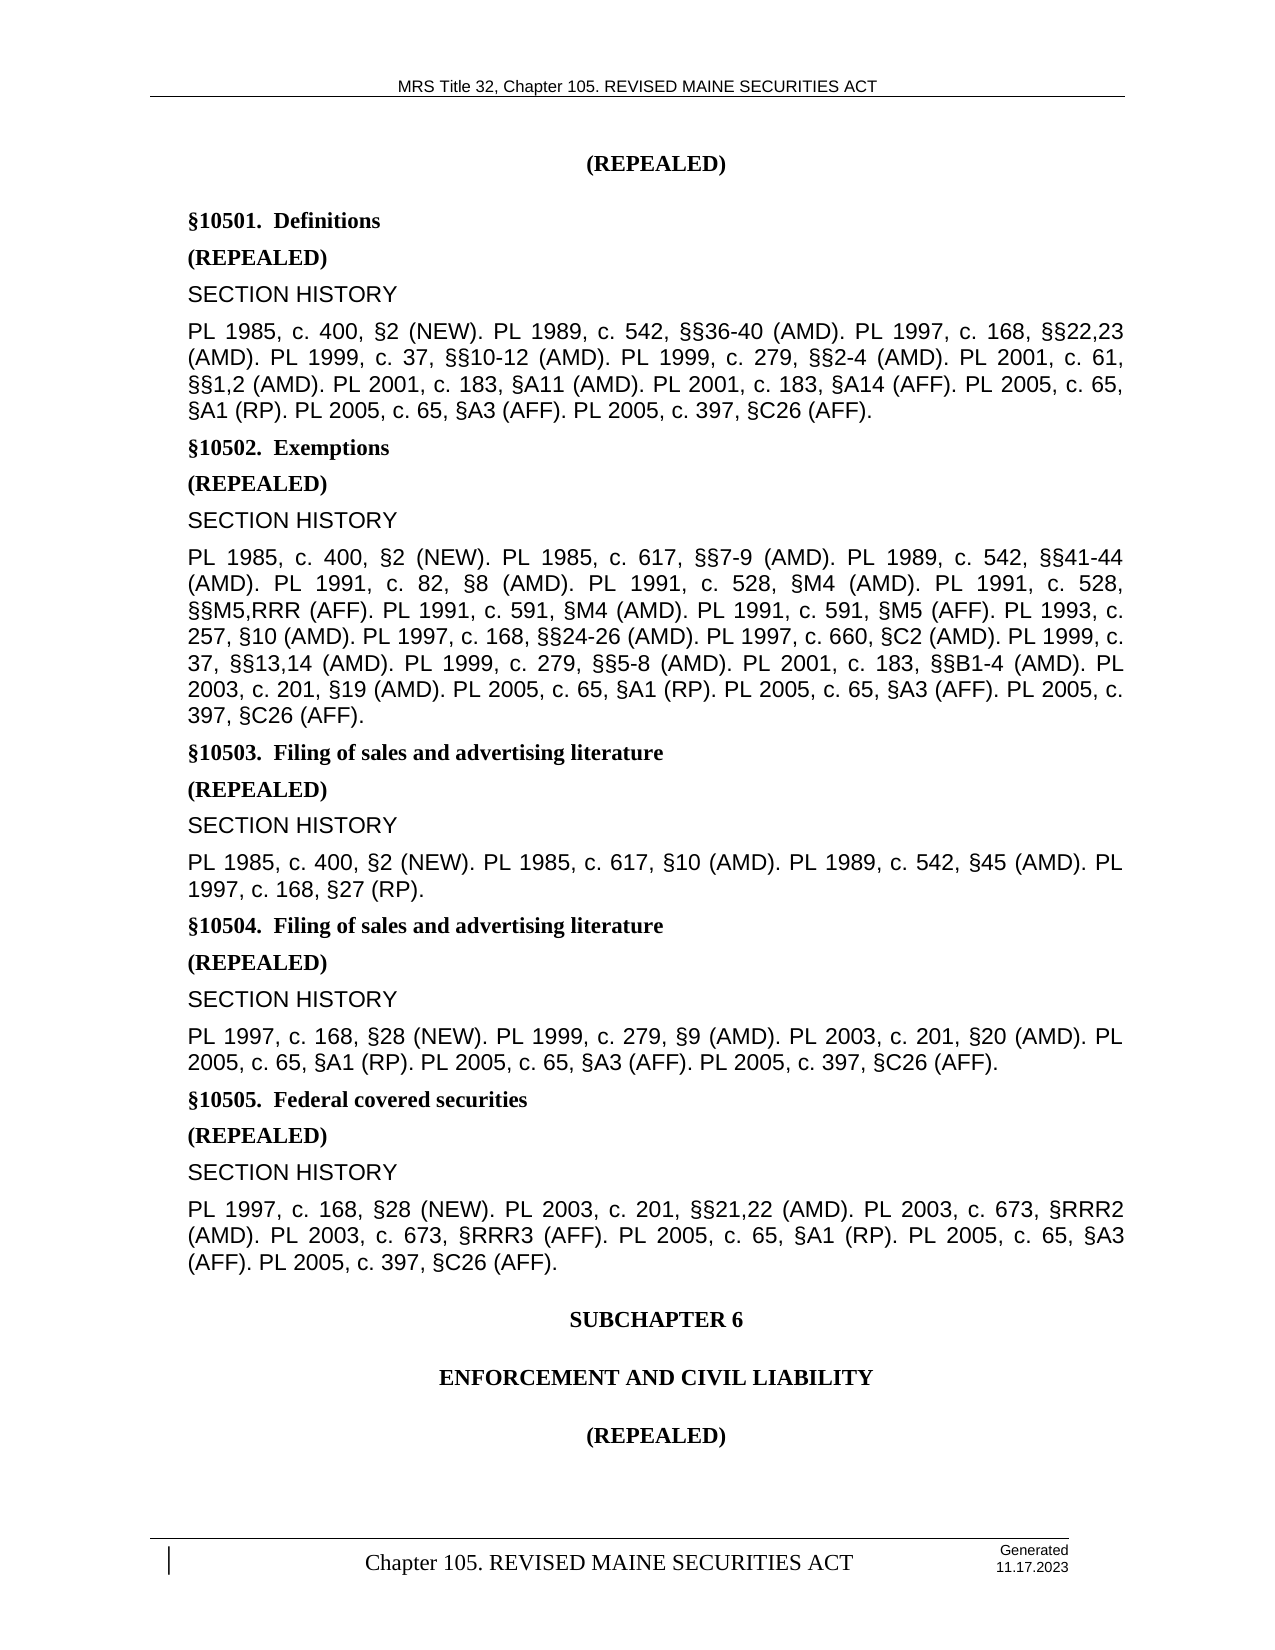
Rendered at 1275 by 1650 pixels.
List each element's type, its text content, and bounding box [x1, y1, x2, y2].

text §10504. Filing of sales and advertising literature [187, 912, 1125, 939]
text SECTION HISTORY [187, 281, 1125, 307]
text (REPEALED) [187, 471, 1125, 497]
text PL 1985, c. 400, §2 (NEW). PL 1985, c. 617, §10 (AMD). PL 1989, c. 542, §45 (AMD). PL 1997, c. 168, §27 (RP). [187, 849, 1125, 902]
text PL 1985, c. 400, §2 (NEW). PL 1989, c. 542, §§36-40 (AMD). PL 1997, c. 168, §§22,23 (AMD). PL 1999, c. 37, §§10-12 (AMD). PL 1999, c. 279, §§2-4 (AMD). PL 2001, c. 61, §§1,2 (AMD). PL 2001, c. 183, §A11 (AMD). PL 2001, c. 183, §A14 (AFF). PL 2005, c. 65, §A1 (RP). PL 2005, c. 65, §A3 (AFF). PL 2005, c. 397, §C26 (AFF). [187, 318, 1125, 423]
text PL 1985, c. 400, §2 (NEW). PL 1985, c. 617, §§7-9 (AMD). PL 1989, c. 542, §§41-44 (AMD). PL 1991, c. 82, §8 (AMD). PL 1991, c. 528, §M4 (AMD). PL 1991, c. 528, §§M5,RRR (AFF). PL 1991, c. 591, §M4 (AMD). PL 1991, c. 591, §M5 (AFF). PL 1993, c. 257, §10 (AMD). PL 1997, c. 168, §§24-26 (AMD). PL 1997, c. 660, §C2 (AMD). PL 1999, c. 37, §§13,14 (AMD). PL 1999, c. 279, §§5-8 (AMD). PL 2001, c. 183, §§B1-4 (AMD). PL 2003, c. 201, §19 (AMD). PL 2005, c. 65, §A1 (RP). PL 2005, c. 65, §A3 (AFF). PL 2005, c. 397, §C26 (AFF). [187, 544, 1125, 728]
text (REPEALED) [187, 150, 1125, 176]
text (REPEALED) [187, 949, 1125, 976]
text PL 1997, c. 168, §28 (NEW). PL 2003, c. 201, §§21,22 (AMD). PL 2003, c. 673, §RRR2 (AMD). PL 2003, c. 673, §RRR3 (AFF). PL 2005, c. 65, §A1 (RP). PL 2005, c. 65, §A3 (AFF). PL 2005, c. 397, §C26 (AFF). [187, 1196, 1125, 1275]
text PL 1997, c. 168, §28 (NEW). PL 1999, c. 279, §9 (AMD). PL 2003, c. 201, §20 (AMD). PL 2005, c. 65, §A1 (RP). PL 2005, c. 65, §A3 (AFF). PL 2005, c. 397, §C26 (AFF). [187, 1023, 1125, 1075]
text (REPEALED) [187, 1422, 1125, 1448]
text SUBCHAPTER 6 [187, 1306, 1125, 1333]
text ENFORCEMENT AND CIVIL LIABILITY [187, 1364, 1125, 1390]
text SECTION HISTORY [187, 986, 1125, 1012]
text (REPEALED) [187, 776, 1125, 802]
text SECTION HISTORY [187, 1159, 1125, 1186]
text §10503. Filing of sales and advertising literature [187, 739, 1125, 765]
text §10505. Federal covered securities [187, 1086, 1125, 1112]
text SECTION HISTORY [187, 812, 1125, 839]
text SECTION HISTORY [187, 507, 1125, 534]
text §10501. Definitions [187, 208, 1125, 234]
text §10502. Exemptions [187, 434, 1125, 460]
text (REPEALED) [187, 244, 1125, 271]
text (REPEALED) [187, 1123, 1125, 1149]
